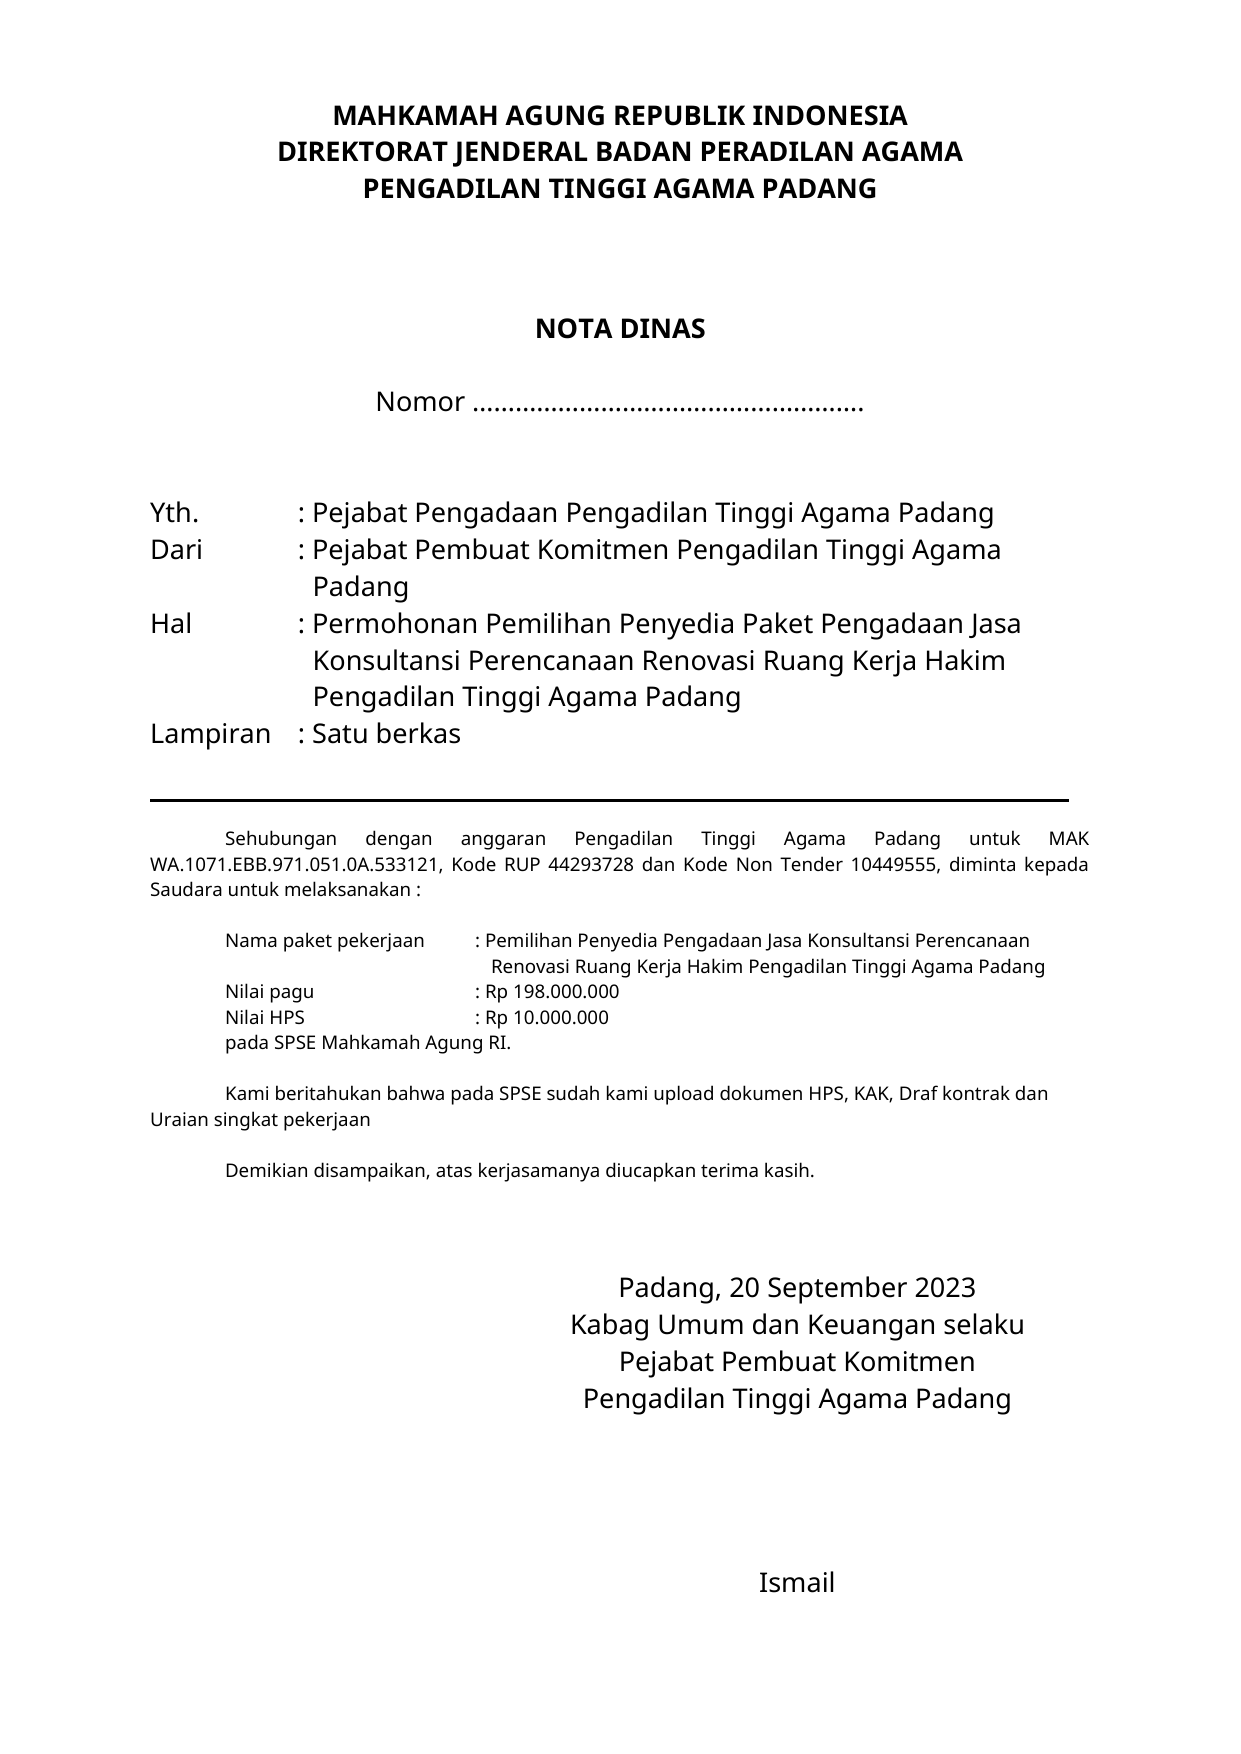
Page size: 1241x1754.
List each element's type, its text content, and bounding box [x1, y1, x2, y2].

text Yth. : Pejabat Pengadaan Pengadilan Tinggi Agama Padang [150, 493, 1090, 530]
text DIREKTORAT JENDERAL BADAN PERADILAN AGAMA [150, 133, 1090, 170]
text Nilai pagu : Rp 198.000.000 [225, 978, 1090, 1004]
text Nomor ………………………………………………. [150, 383, 1090, 420]
text PENGADILAN TINGGI AGAMA PADANG [150, 170, 1090, 207]
text NOTA DINAS [150, 309, 1090, 346]
list Demikian disampaikan, atas kerjasamanya diucapkan terima kasih. [225, 1157, 1090, 1183]
text Pejabat Pembuat Komitmen [504, 1343, 1090, 1379]
text Hal : Permohonan Pemilihan Penyedia Paket Pengadaan Jasa Konsultansi Perencanaan Renovasi Ruang Kerja Hakim Pengadilan Tinggi Agama Padang [150, 604, 1090, 715]
text Pengadilan Tinggi Agama Padang [504, 1379, 1090, 1416]
text Nilai HPS : Rp 10.000.000 [225, 1004, 1090, 1029]
text Lampiran : Satu berkas [150, 715, 1090, 752]
text Padang, 20 September 2023 [504, 1269, 1090, 1306]
text Sehubungan dengan anggaran Pengadilan Tinggi Agama Padang untuk MAK WA.1071.EBB.971.051.0A.533121, Kode RUP 44293728 dan Kode Non Tender 10449555, diminta kepada Saudara untuk melaksanakan : [150, 825, 1090, 902]
text Kabag Umum dan Keuangan selaku [504, 1306, 1090, 1343]
list Kami beritahukan bahwa pada SPSE sudah kami upload dokumen HPS, KAK, Draf kontrak dan Uraian singkat pekerjaan [150, 1081, 1090, 1132]
text MAHKAMAH AGUNG REPUBLIK INDONESIA [150, 96, 1090, 133]
text Nama paket pekerjaan : Pemilihan Penyedia Pengadaan Jasa Konsultansi Perencanaan Renovasi Ruang Kerja Hakim Pengadilan Tinggi Agama Padang [225, 927, 1090, 978]
text Dari : Pejabat Pembuat Komitmen Pengadilan Tinggi Agama Padang [150, 530, 1090, 604]
text Ismail [504, 1564, 1090, 1601]
text pada SPSE Mahkamah Agung RI. [225, 1029, 1090, 1055]
